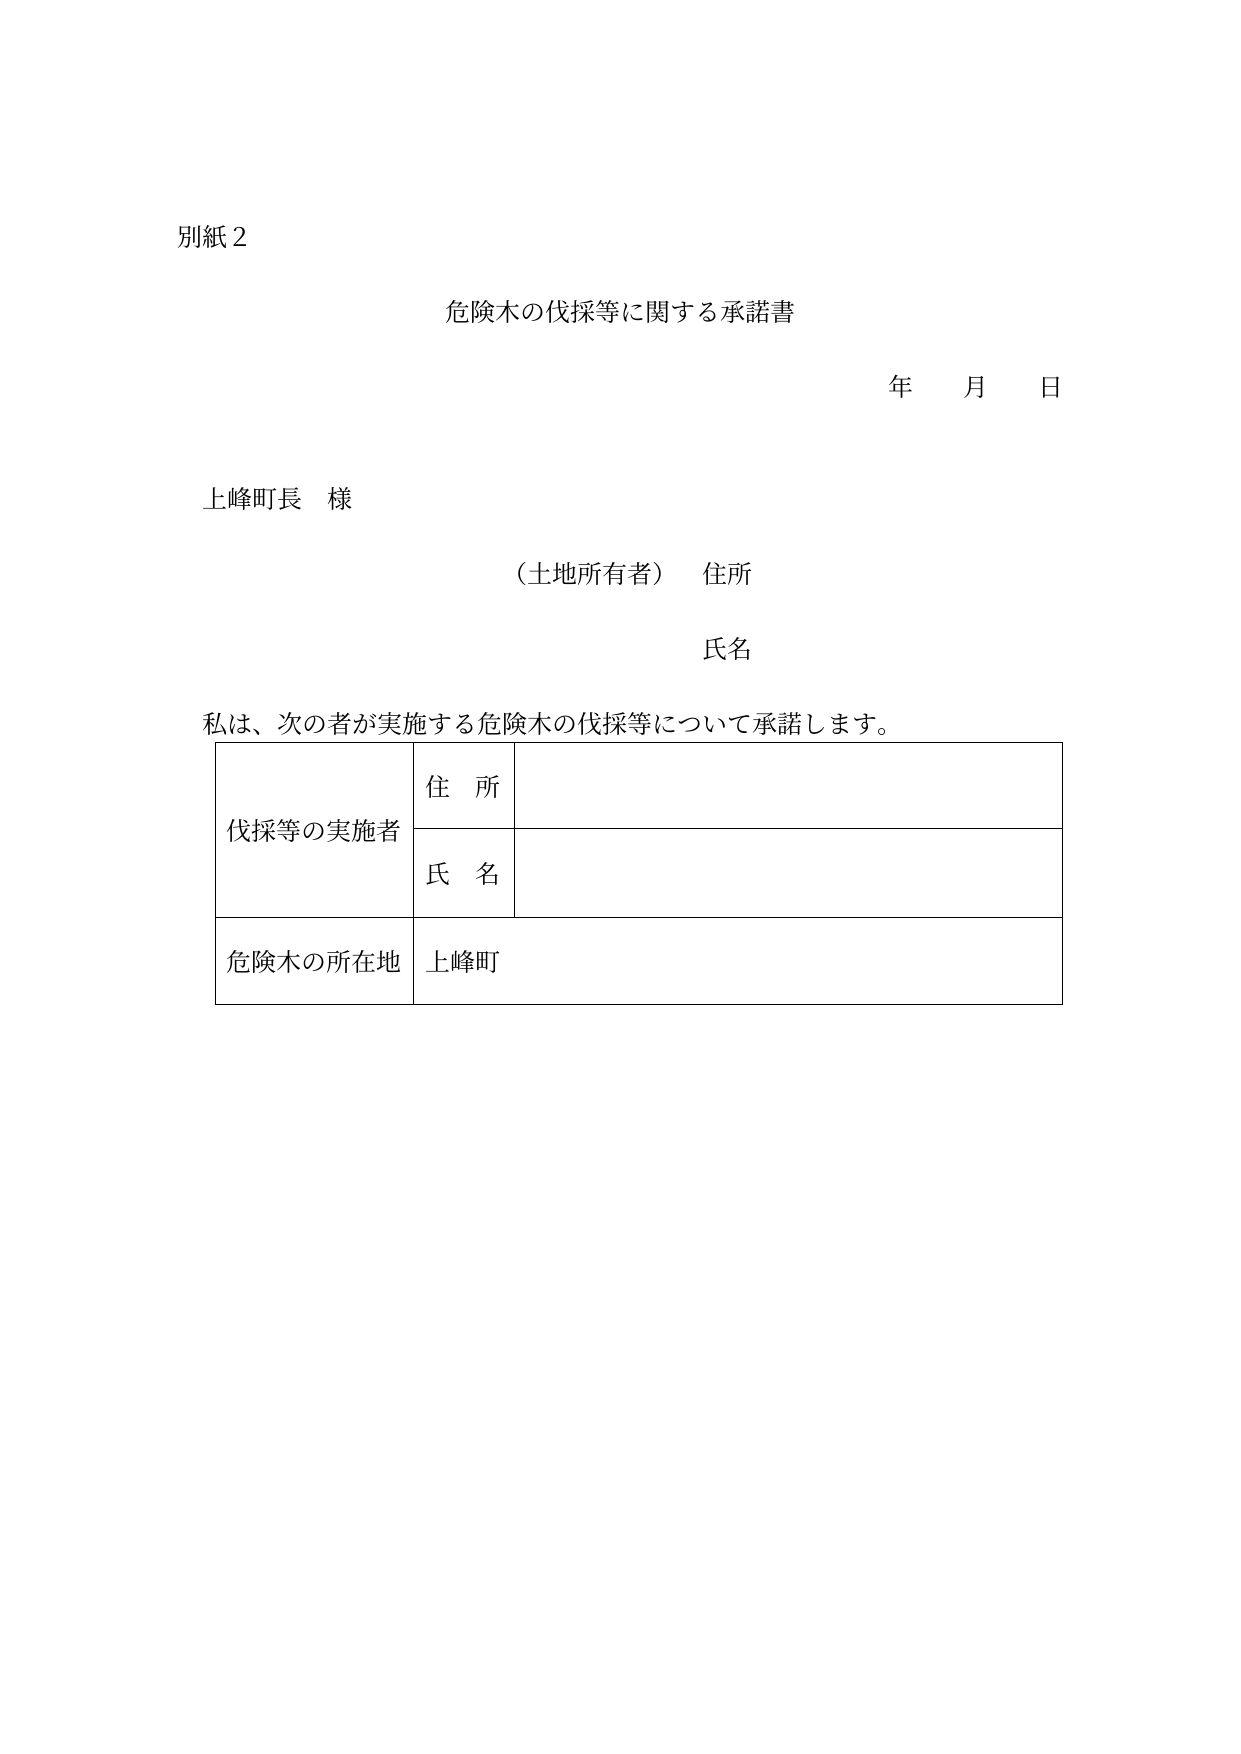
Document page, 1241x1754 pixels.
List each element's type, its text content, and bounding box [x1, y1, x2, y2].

table_cell 危険木の所在地 [216, 918, 413, 1004]
text 上峰町長 様 [177, 479, 1063, 517]
table_header [515, 743, 1062, 828]
text 私は、次の者が実施する危険木の伐採等について承諾します。 [177, 704, 1063, 742]
table_cell [515, 829, 1062, 917]
table_header 住 所 [414, 743, 514, 828]
table_cell 上峰町 [414, 918, 1062, 1004]
text （土地所有者） 住所 [177, 554, 1063, 592]
table_cell 氏 名 [414, 829, 514, 917]
text 氏名 [177, 629, 1063, 667]
text 危険木の伐採等に関する承諾書 [177, 292, 1063, 329]
table_header 伐採等の実施者 [216, 743, 413, 917]
text 年 月 日 [177, 367, 1063, 404]
text 別紙２ [177, 217, 1063, 254]
